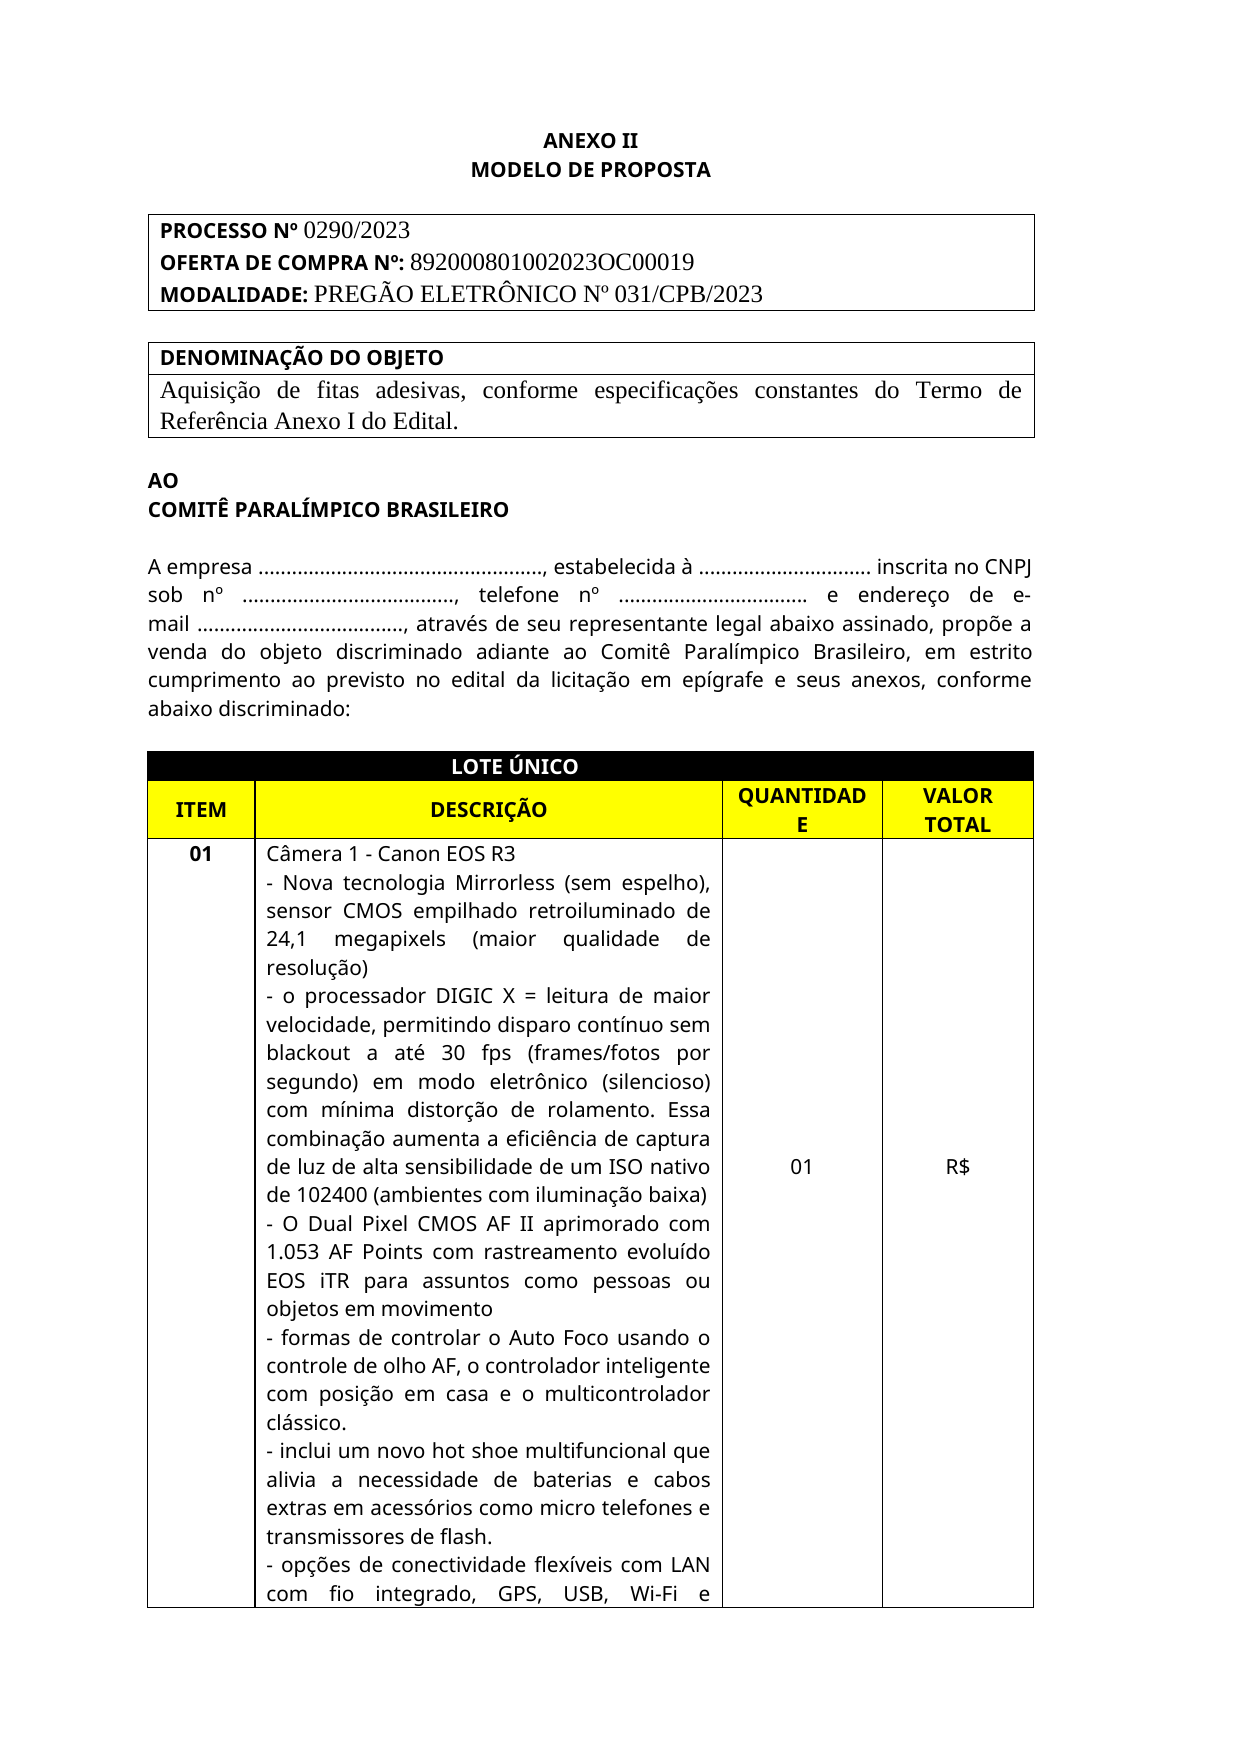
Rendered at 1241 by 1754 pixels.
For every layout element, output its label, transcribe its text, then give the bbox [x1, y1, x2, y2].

text COMITÊ PARALÍMPICO BRASILEIRO [148, 495, 1034, 523]
table_cell ITEM [148, 781, 254, 838]
table_header [883, 752, 1033, 780]
table_cell [149, 375, 1034, 437]
table_header LOTE ÚNICO [148, 752, 882, 780]
text ANEXO II [148, 127, 1034, 155]
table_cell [256, 839, 722, 1607]
table_cell QUANTIDADE [723, 781, 882, 838]
table_cell R$ [883, 839, 1033, 1607]
text A empresa ..................................................., estabelecida à ............................... inscrita no CNPJ sob nº ......................................, telefone nº .................................. e endereço de e-mail ....................................., através de seu representante legal abaixo assinado, propõe a venda do objeto discriminado adiante ao Comitê Paralímpico Brasileiro, em estrito cumprimento ao previsto no edital da licitação em epígrafe e seus anexos, conforme abaixo discriminado: [148, 552, 1034, 722]
table_cell DESCRIÇÃO [256, 781, 722, 838]
table_cell 01 [148, 839, 254, 1607]
table_header PROCESSO Nº OFERTA DE COMPRA Nº: MODALIDADE: [149, 215, 1034, 310]
table_cell VALOR TOTAL [883, 781, 1033, 838]
table_cell 01 [723, 839, 882, 1607]
text AO [148, 466, 1034, 495]
text MODELO DE PROPOSTA [148, 155, 1034, 183]
table_header DENOMINAÇÃO DO OBJETO [149, 343, 1034, 374]
